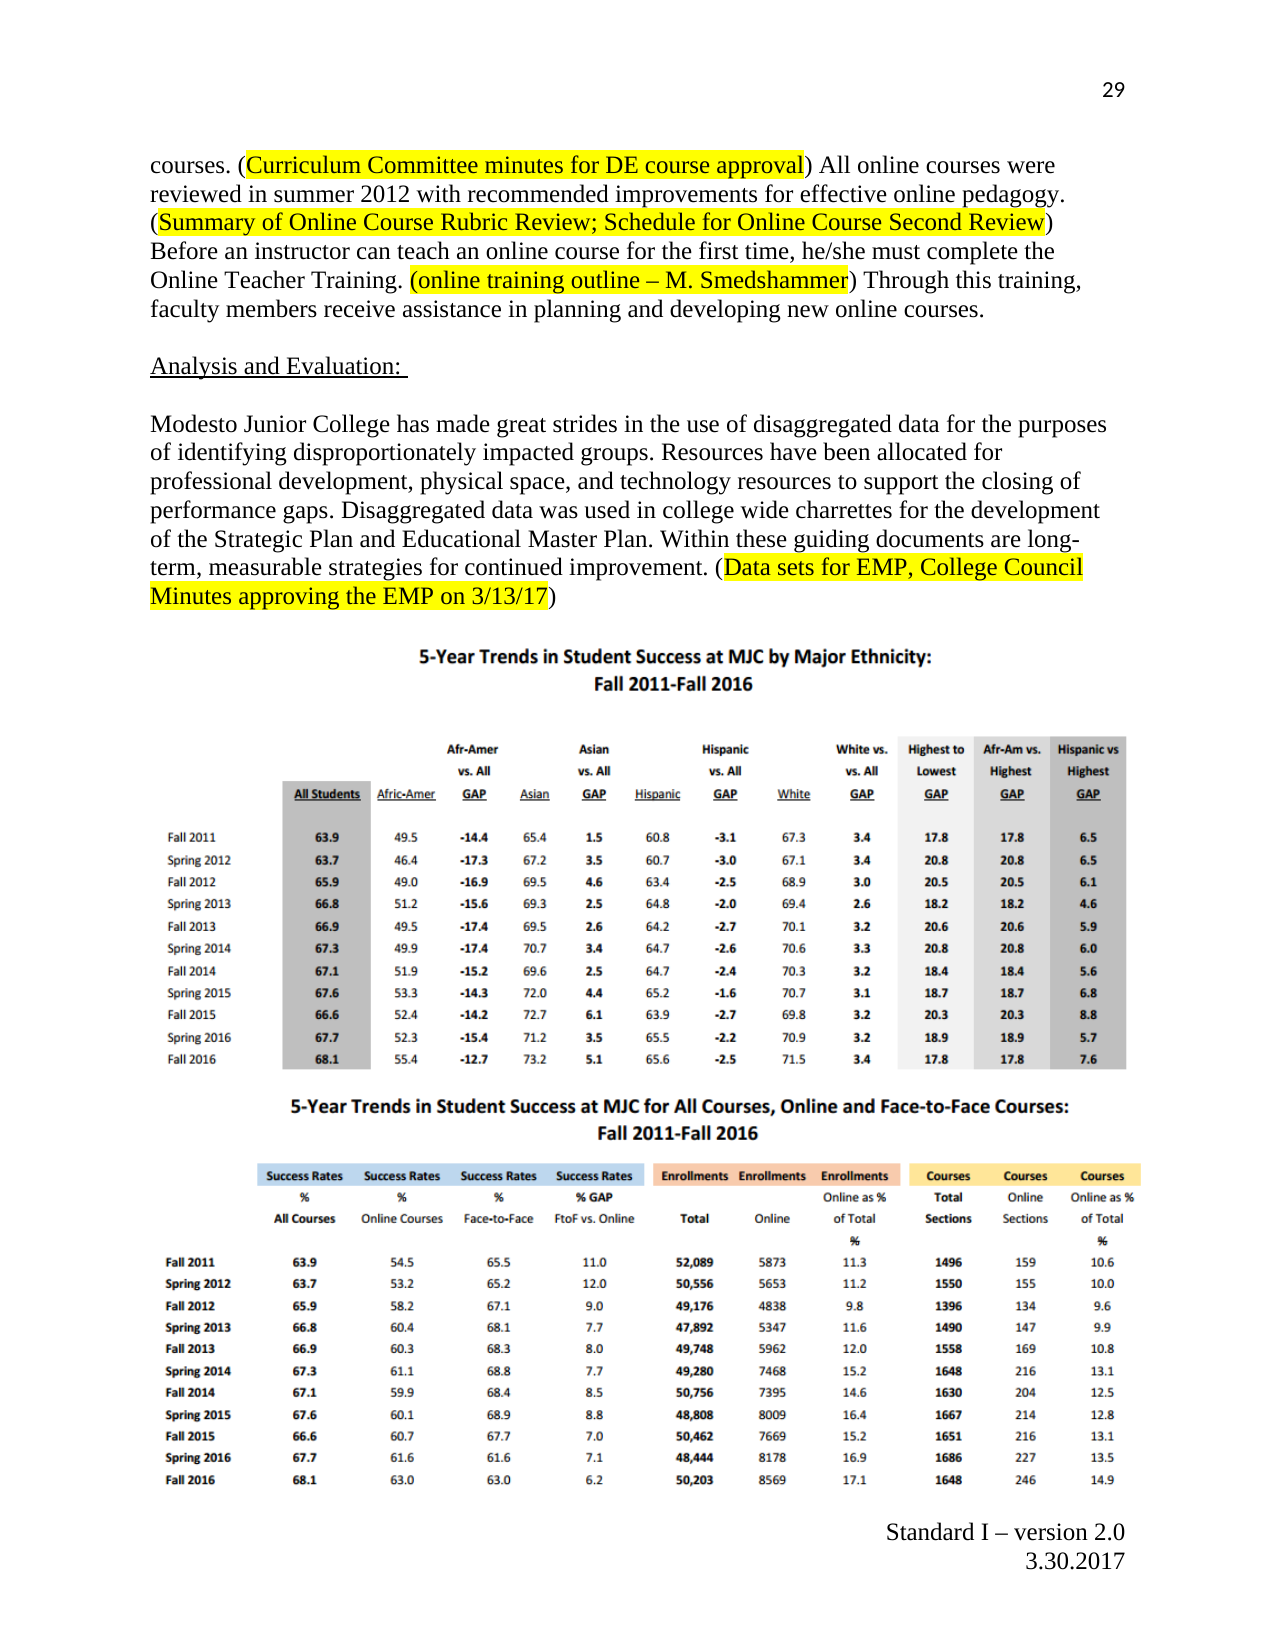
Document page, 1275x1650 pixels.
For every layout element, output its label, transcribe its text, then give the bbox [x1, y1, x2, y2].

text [150, 150, 1125, 322]
text Modesto Junior College has made great strides in the use of disaggregated data for the purposes of identifying disproportionately impacted groups. Resources have been allocated for professional development, physical space, and technology resources to support the closing of performance gaps. Disaggregated data was used in college wide charrettes for the development of the Strategic Plan and Educational Master Plan. Within these guiding documents are long-term, measurable strategies for continued improvement. (Data sets for EMP, College Council Minutes approving the EMP on 3/13/17) [150, 409, 1125, 610]
text Analysis and Evaluation: [150, 351, 1125, 380]
picture [150, 1087, 1151, 1500]
picture [150, 645, 1140, 1080]
